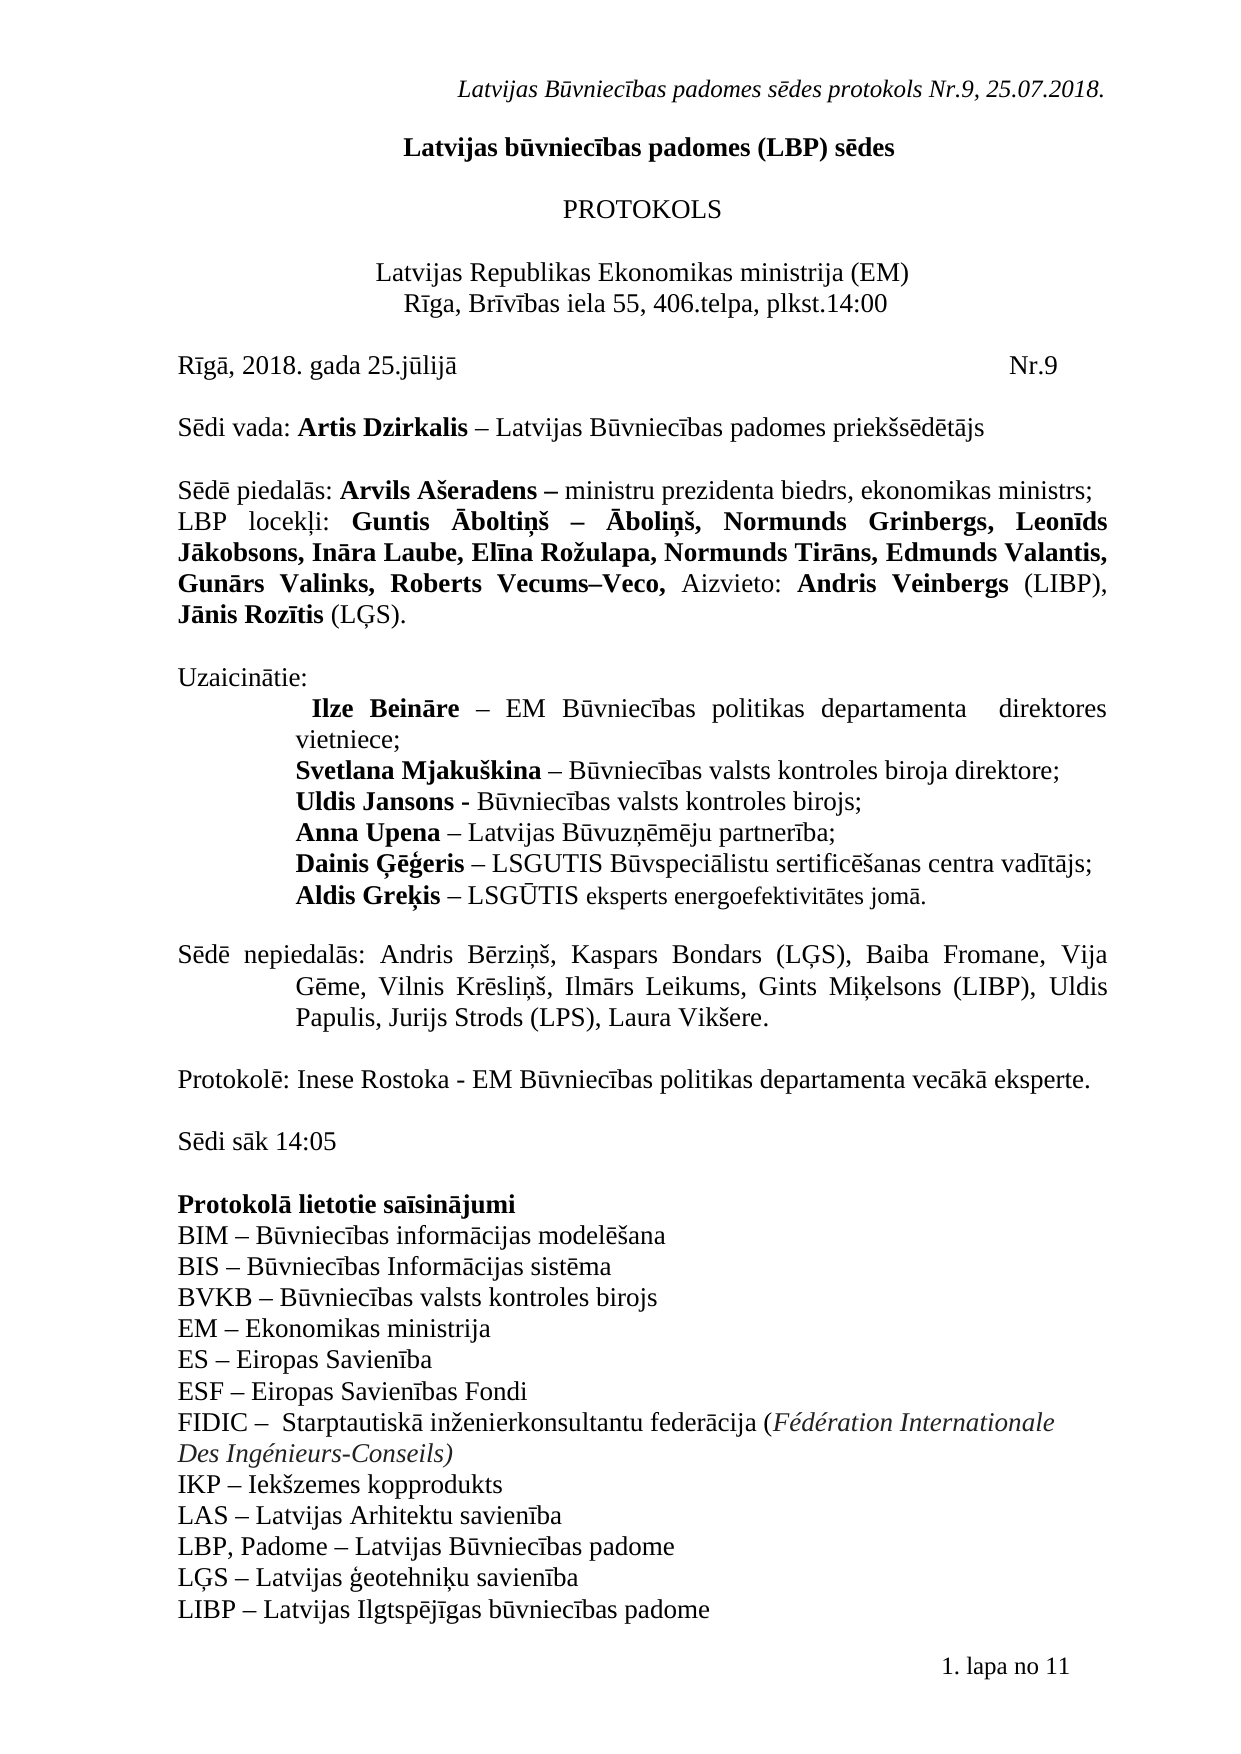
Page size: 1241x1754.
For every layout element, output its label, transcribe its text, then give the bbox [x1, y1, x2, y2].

text LĢS – Latvijas ģeotehniķu savienība [177, 1562, 1093, 1593]
text Sēdē piedalās: Arvils Ašeradens – ministru prezidenta biedrs, ekonomikas ministrs; [177, 474, 1107, 505]
text LBP, Padome – Latvijas Būvniecības padome [177, 1530, 1093, 1562]
text ESF – Eiropas Savienības Fondi [177, 1375, 1093, 1406]
text Anna Upena – Latvijas Būvuzņēmēju partnerība; [177, 816, 1107, 848]
text Aldis Greķis – LSGŪTIS eksperts energoefektivitātes jomā. [177, 879, 1107, 910]
text Uldis Jansons - Būvniecības valsts kontroles birojs; [177, 785, 1107, 816]
text Sēdē nepiedalās: Andris Bērziņš, Kaspars Bondars (LĢS), Baiba Fromane, Vija Gēme, Vilnis Krēsliņš, Ilmārs Leikums, Gints Miķelsons (LIBP), Uldis Papulis, Jurijs Strods (LPS), Laura Vikšere. [177, 939, 1107, 1032]
text Sēdi vada: Artis Dzirkalis – Latvijas Būvniecības padomes priekšsēdētājs [177, 412, 1107, 443]
text BVKB – Būvniecības valsts kontroles birojs [177, 1281, 1093, 1312]
text EM – Ekonomikas ministrija [177, 1312, 1093, 1343]
text Dainis Ģēģeris – LSGUTIS Būvspeciālistu sertificēšanas centra vadītājs; [177, 848, 1107, 879]
text LIBP – Latvijas Ilgtspējīgas būvniecības padome [177, 1593, 1093, 1624]
text Svetlana Mjakuškina – Būvniecības valsts kontroles biroja direktore; [177, 754, 1107, 785]
text LBP locekļi: Guntis Āboltiņš – Āboliņš, Normunds Grinbergs, Leonīds Jākobsons, Ināra Laube, Elīna Rožulapa, Normunds Tirāns, Edmunds Valantis, Gunārs Valinks, Roberts Vecums–Veco, Aizvieto: Andris Veinbergs (LIBP), Jānis Rozītis (LĢS). [177, 505, 1107, 629]
text PROTOKOLS [177, 193, 1107, 225]
text Sēdi sāk 14:05 [177, 1126, 1107, 1157]
text IKP – Iekšzemes kopprodukts [177, 1468, 1093, 1499]
text LAS – Latvijas Arhitektu savienība [177, 1499, 1093, 1530]
text Latvijas būvniecības padomes (LBP) sēdes [177, 131, 1107, 162]
text Uzaicinātie: [177, 661, 1107, 692]
text FIDIC – Starptautiskā inženierkonsultantu federācija (Fédération Internationale Des Ingénieurs-Conseils) [177, 1406, 1093, 1468]
text Protokolā lietotie saīsinājumi [177, 1188, 1093, 1219]
text Protokolē: Inese Rostoka - EM Būvniecības politikas departamenta vecākā eksperte. [177, 1063, 1107, 1094]
text Rīga, Brīvības iela 55, 406.telpa, plkst.14:00 [177, 287, 1107, 318]
text ES – Eiropas Savienība [177, 1343, 1093, 1375]
text BIS – Būvniecības Informācijas sistēma [177, 1250, 1093, 1281]
text Ilze Beināre – EM Būvniecības politikas departamenta direktores vietniece; [295, 692, 1107, 754]
text Rīgā, 2018. gada 25.jūlijā Nr.9 [177, 349, 1107, 380]
text Latvijas Republikas Ekonomikas ministrija (EM) [177, 256, 1107, 287]
text BIM – Būvniecības informācijas modelēšana [177, 1219, 1093, 1250]
